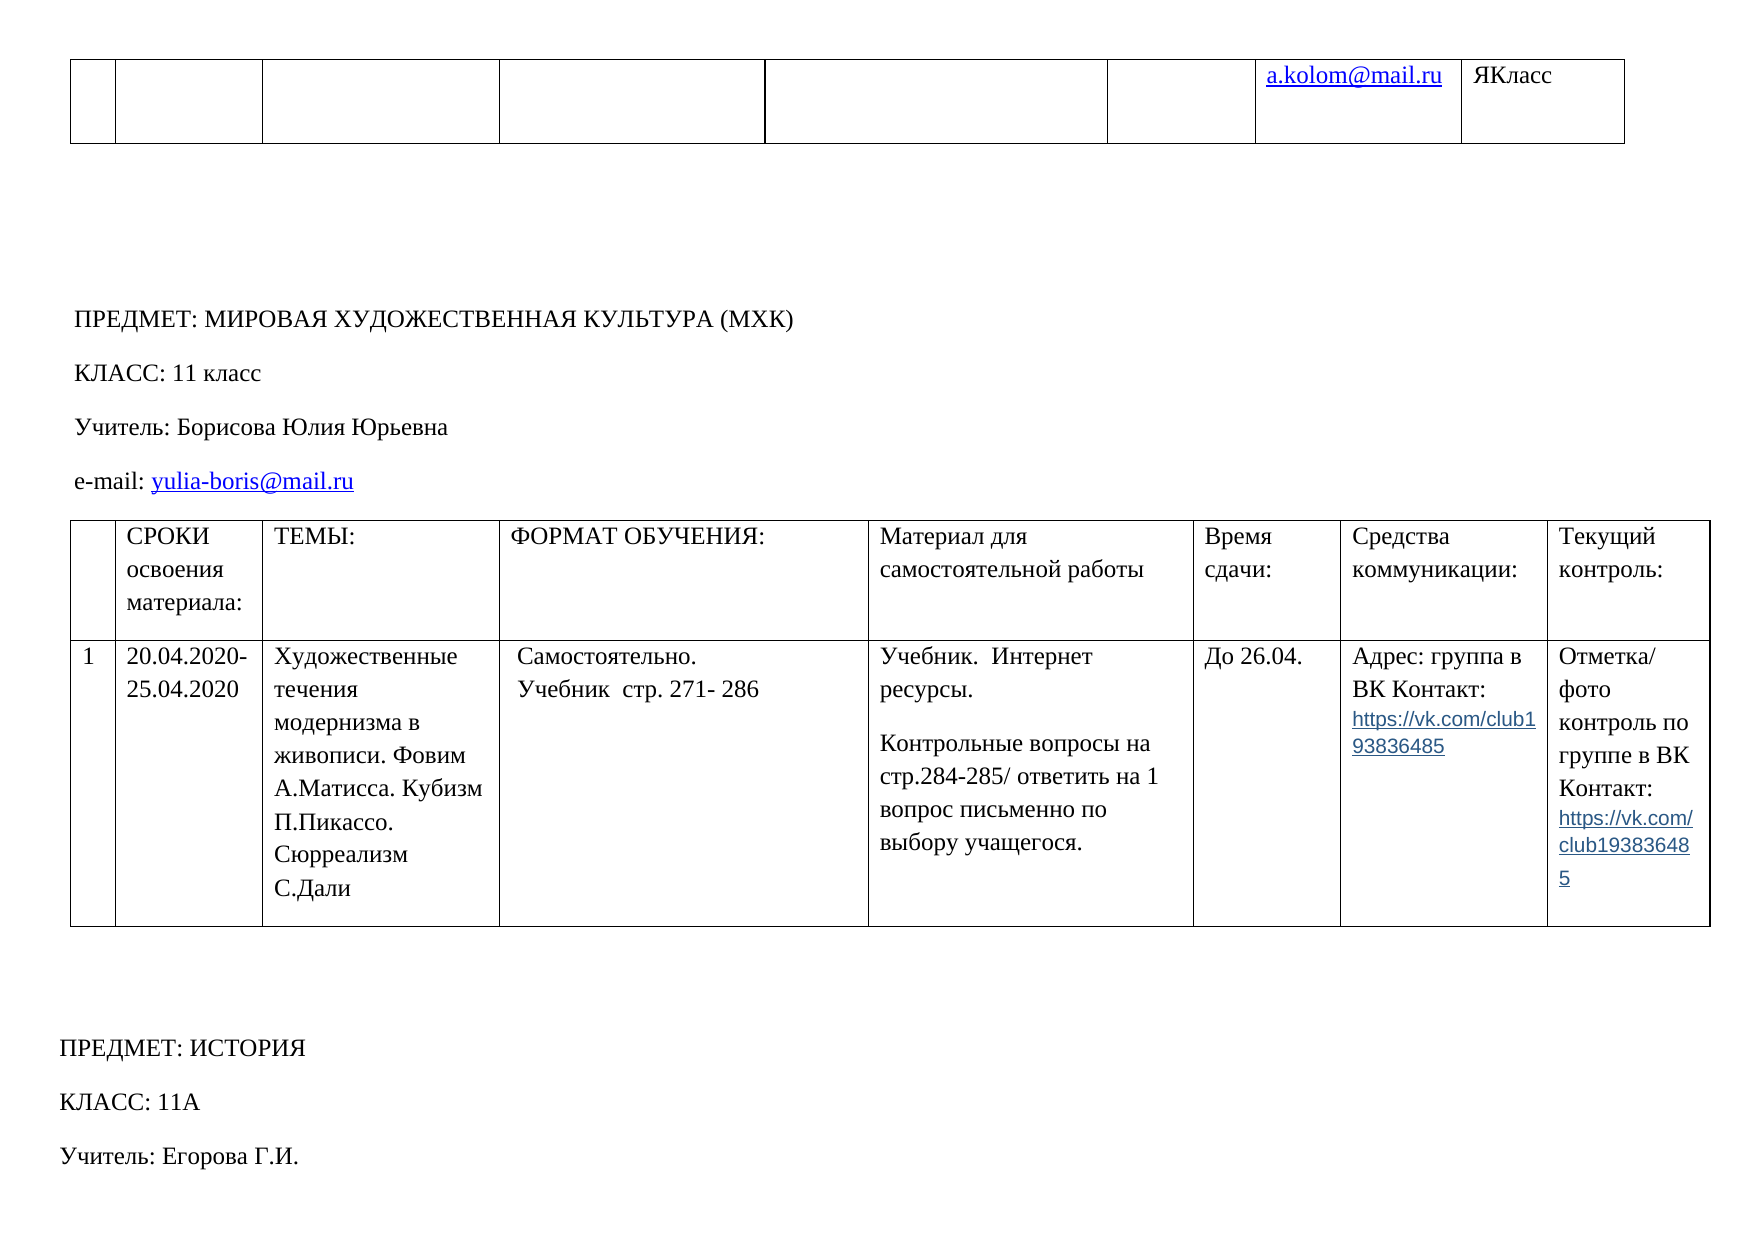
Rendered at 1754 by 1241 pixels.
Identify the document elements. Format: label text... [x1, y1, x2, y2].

table_cell Самостоятельно. Учебник стр. 271- 286 [500, 641, 868, 926]
text КЛАСС: 11А [59, 1087, 1695, 1116]
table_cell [263, 60, 499, 143]
text Учитель: Борисова Юлия Юрьевна [59, 412, 1695, 441]
text КЛАСС: 11 класс [59, 358, 1695, 387]
table_header [71, 521, 115, 640]
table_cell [1108, 60, 1255, 143]
text e-mail: yulia-boris@mail.ru [59, 466, 1695, 495]
table_header ТЕМЫ: [263, 521, 499, 640]
table_header Время сдачи: [1194, 521, 1340, 640]
table_header Средства коммуникации: [1341, 521, 1547, 640]
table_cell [1256, 60, 1461, 143]
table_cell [1462, 60, 1624, 143]
text ПРЕДМЕТ: ИСТОРИЯ [59, 1033, 1695, 1062]
table_cell Учебник. Интернет ресурсы. Контрольные вопросы на стр.284-285/ ответить на 1 вопрос письменно по выбору учащегося. [869, 641, 1193, 926]
table_cell Художественные течения модернизма в живописи. Фовим А.Матисса. Кубизм П.Пикассо. Сюрреализм С.Дали [263, 641, 499, 926]
table_cell Адрес: группа в ВК Контакт: https://vk.com/club193836485 [1341, 641, 1547, 926]
table_header Материал для самостоятельной работы [869, 521, 1193, 640]
text ПРЕДМЕТ: МИРОВАЯ ХУДОЖЕСТВЕННАЯ КУЛЬТУРА (МХК) [59, 304, 1695, 333]
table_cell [500, 60, 764, 143]
text Учитель: Егорова Г.И. [59, 1141, 1695, 1169]
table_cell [766, 60, 1107, 143]
table_header Текущий контроль: [1548, 521, 1709, 640]
table_cell Отметка/фото контроль по группе в ВК Контакт: https://vk.com/club193836485 [1548, 641, 1709, 926]
table_cell 1 [71, 60, 115, 143]
table_cell 20.04.2020-25.04.2020 [116, 641, 262, 926]
table_cell 1 [71, 641, 115, 926]
table_cell До 26.04. [1194, 641, 1340, 926]
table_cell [116, 60, 262, 143]
table_header СРОКИ освоения материала: [116, 521, 262, 640]
table_header ФОРМАТ ОБУЧЕНИЯ: [500, 521, 868, 640]
